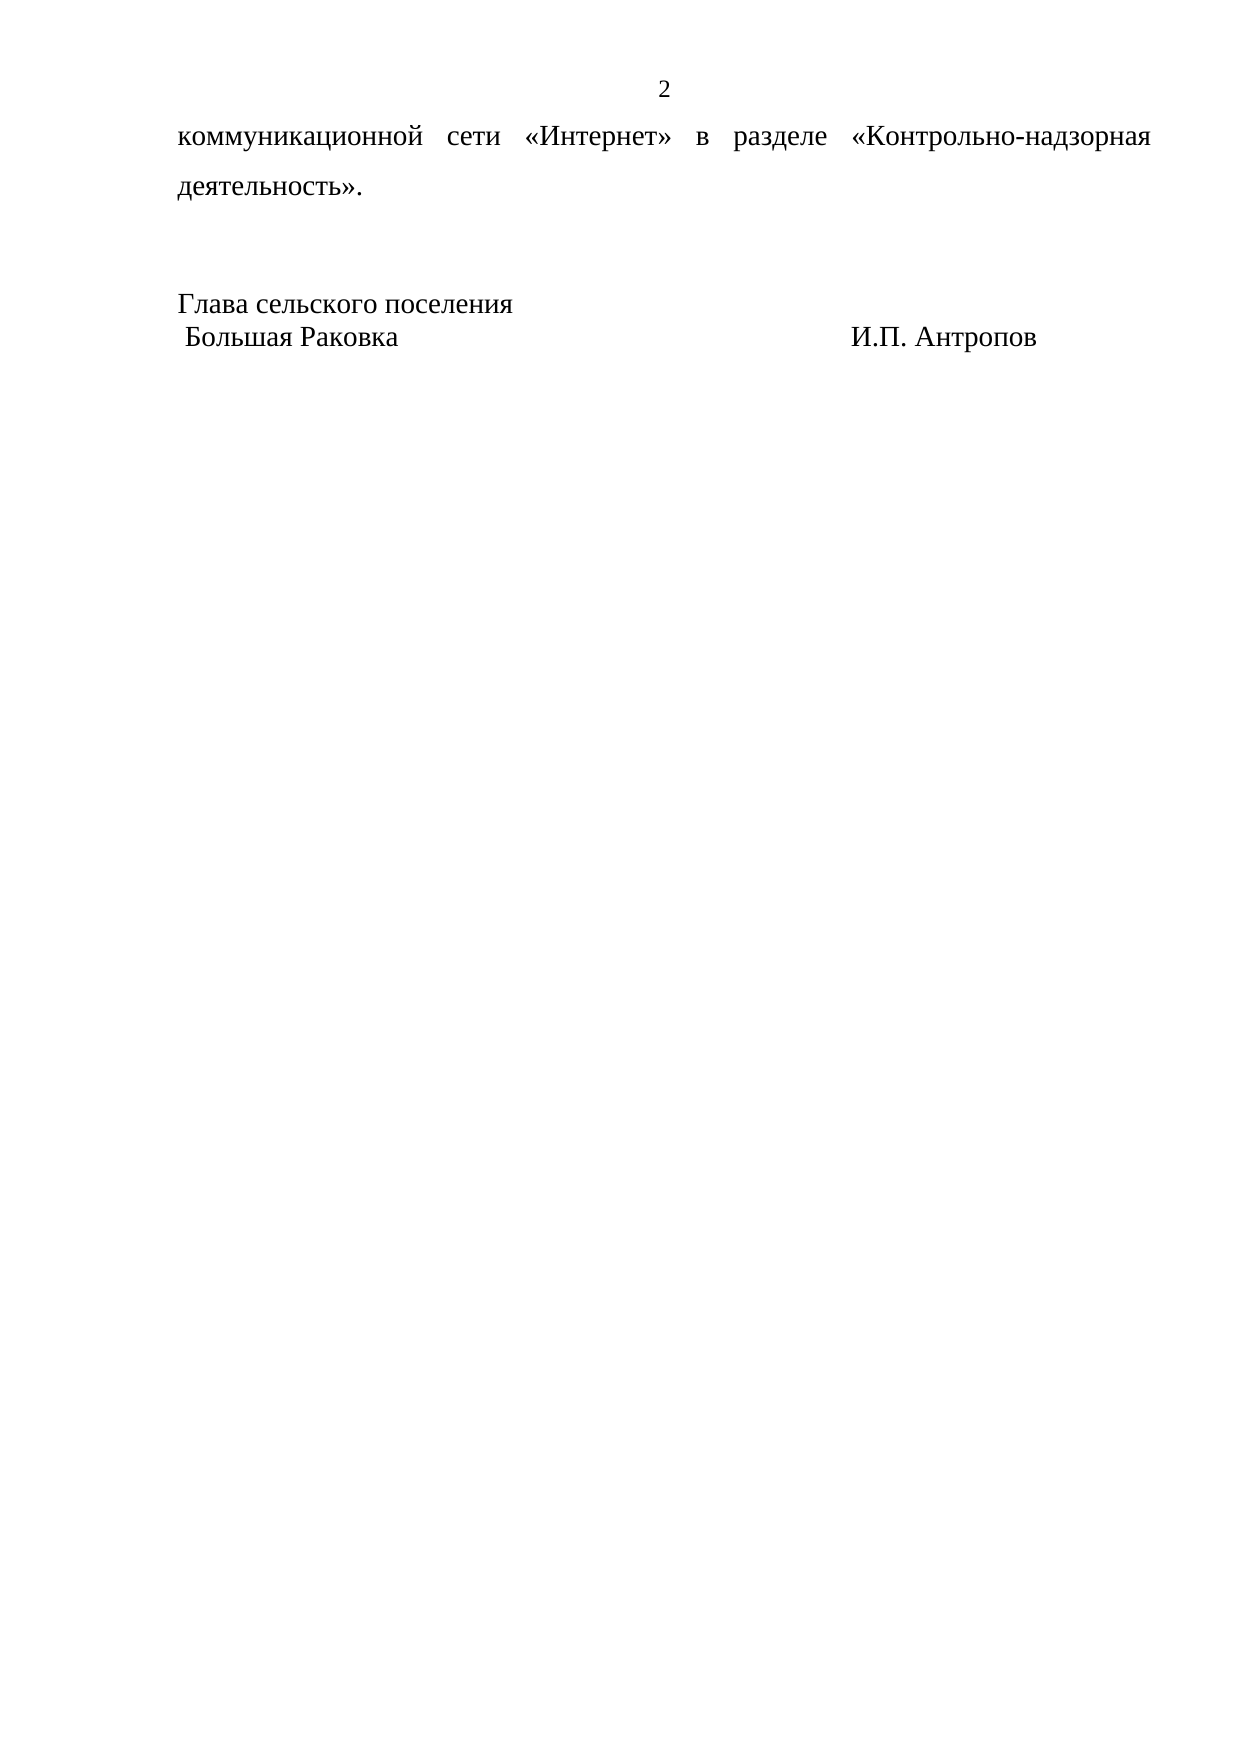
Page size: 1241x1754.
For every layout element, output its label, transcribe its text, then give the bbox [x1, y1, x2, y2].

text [177, 118, 1152, 202]
text Глава сельского поселения [177, 286, 1152, 319]
text Большая Раковка И.П. Антропов [177, 319, 1152, 353]
